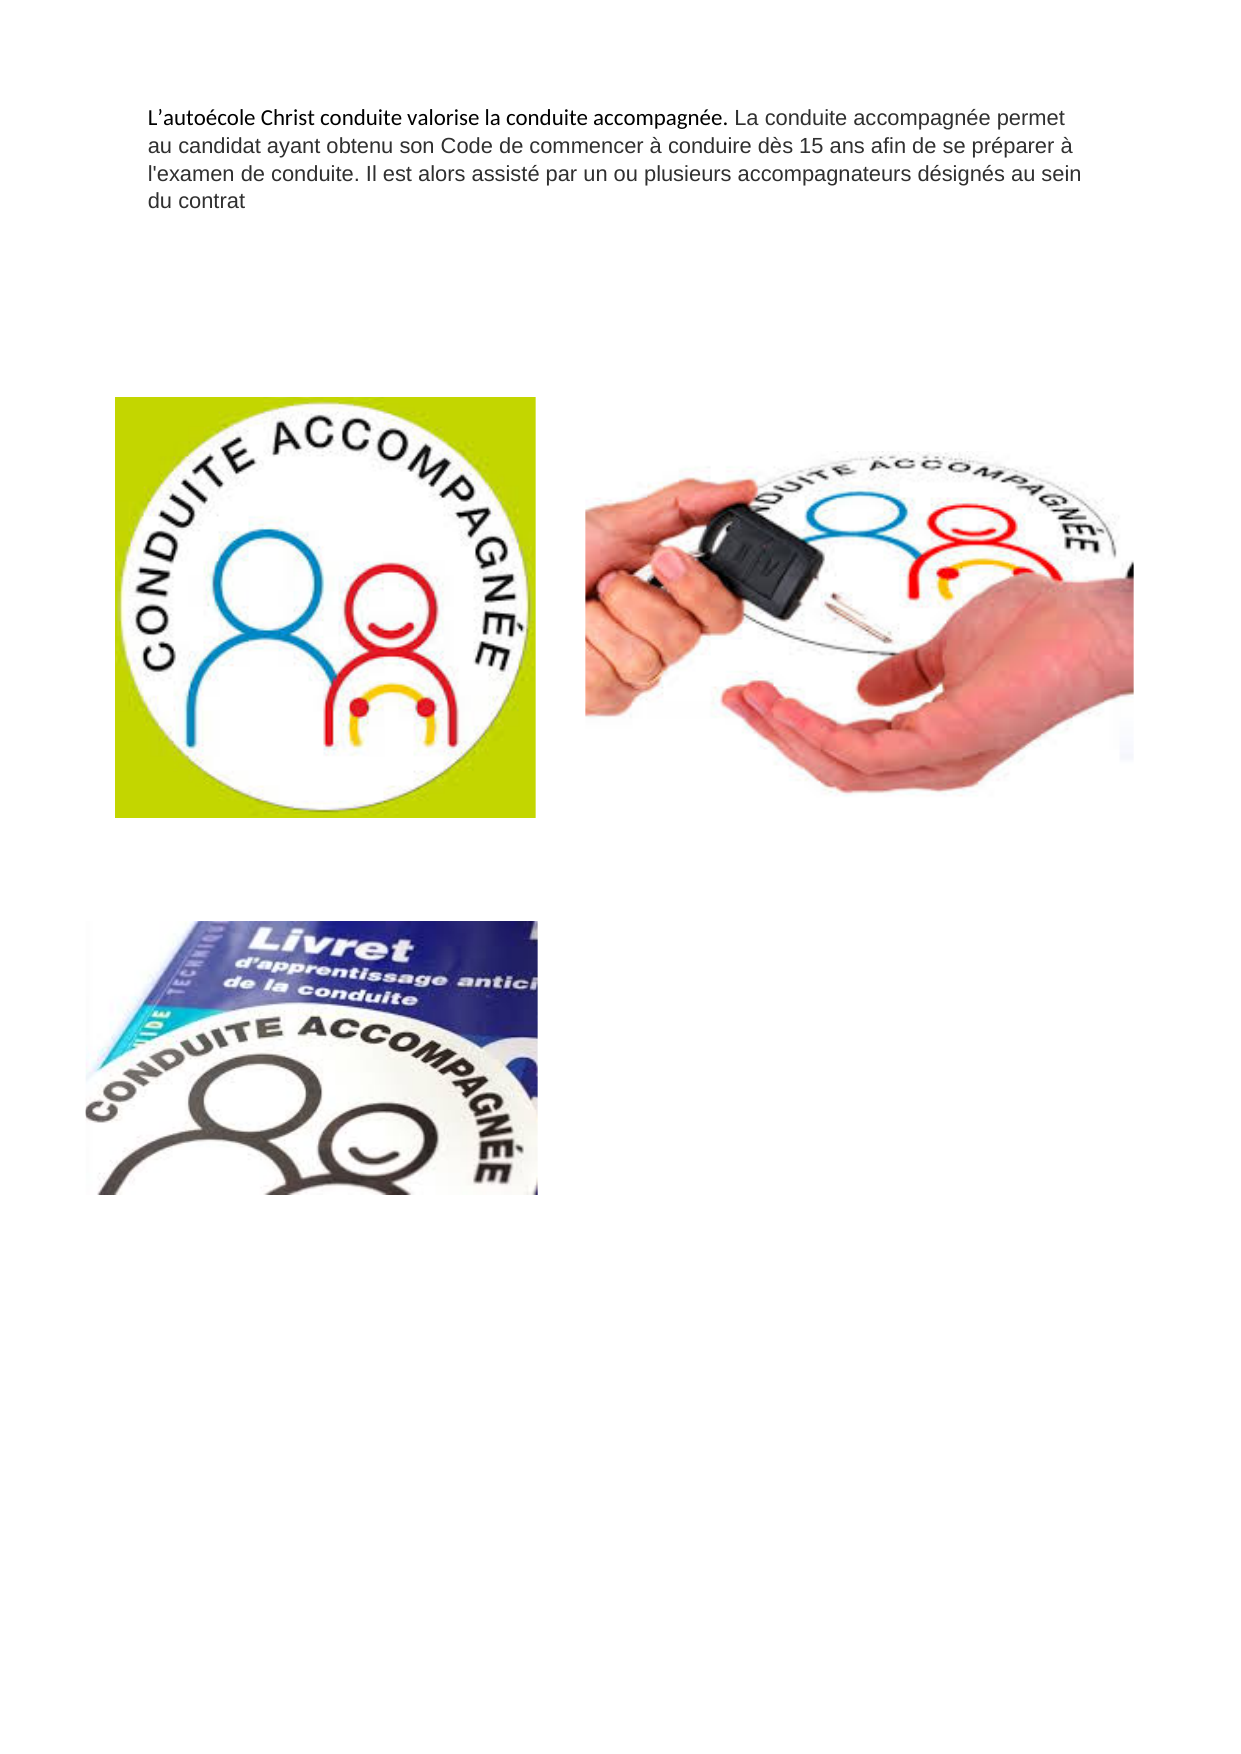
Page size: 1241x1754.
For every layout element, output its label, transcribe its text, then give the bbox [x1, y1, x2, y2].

picture [85, 921, 538, 1195]
text L’autoécole Christ conduite valorise la conduite accompagnée. La conduite accompagnée permet au candidat ayant obtenu son Code de commencer à conduire dès 15 ans afin de se préparer à l'examen de conduite. Il est alors assisté par un ou plusieurs accompagnateurs désignés au sein du contrat [148, 103, 1093, 213]
picture [585, 451, 1134, 805]
picture [115, 397, 536, 818]
